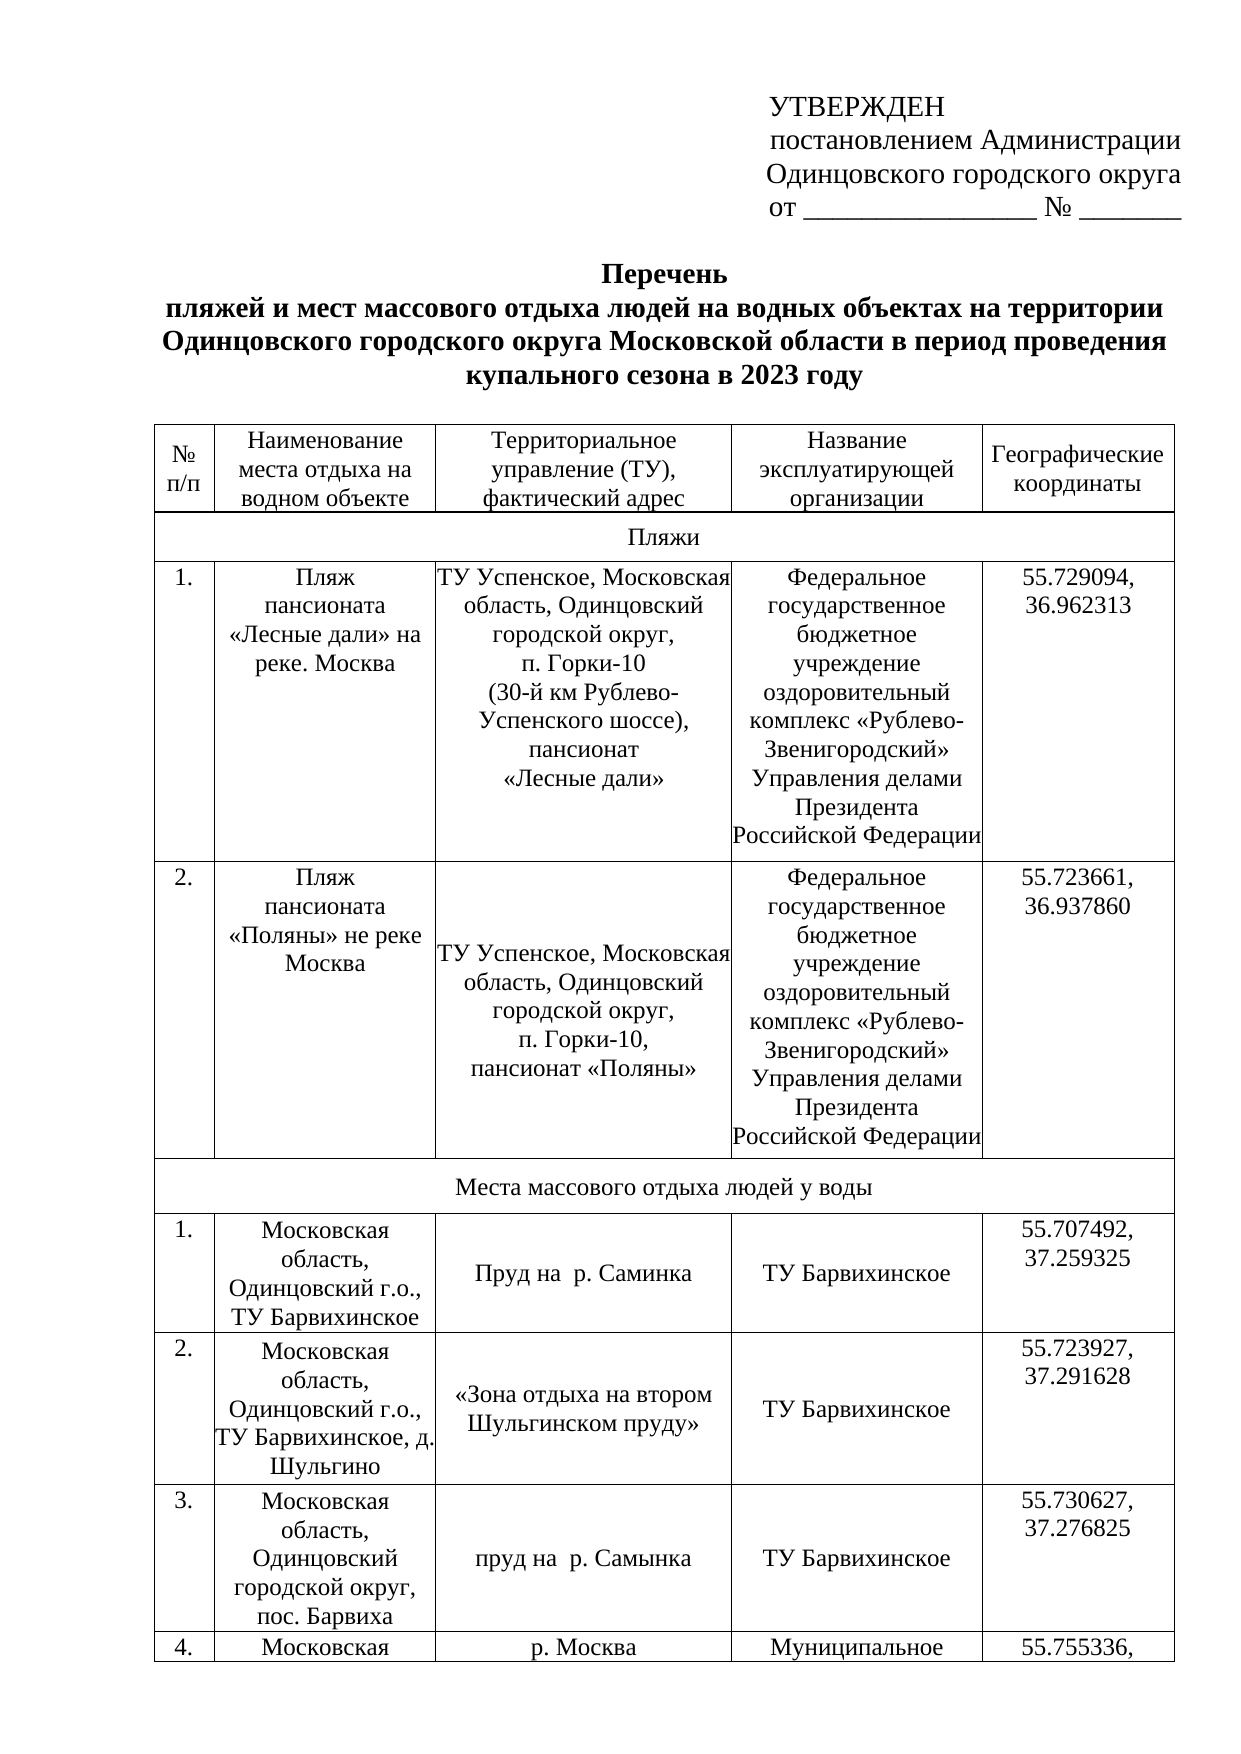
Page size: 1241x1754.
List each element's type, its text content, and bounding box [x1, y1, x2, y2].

table_cell ТУ Барвихинское [732, 1214, 982, 1332]
table_cell ТУ Барвихинское [732, 1485, 982, 1631]
table_cell Московская область, Одинцовский городской округ, пос. Барвиха [215, 1485, 435, 1631]
table_cell Пляжи [155, 513, 1174, 561]
text Перечень [148, 256, 1181, 290]
table_header № п/п [155, 425, 214, 511]
text УТВЕРЖДЕН [148, 89, 945, 122]
table_cell Места массового отдыха людей у воды [155, 1159, 1174, 1213]
table_cell 55.755336, 37.290431 [983, 1632, 1174, 1661]
table_cell Московская область, Одинцовский городской округ, дер. Раздоры, парк у воды «Отражение» [215, 1632, 435, 1661]
table_cell Муниципальное бюджетное учреждение «Дирекция парков Одинцовского городского округа» [732, 1632, 982, 1661]
table_cell 55.730627, 37.276825 [983, 1485, 1174, 1631]
table_cell 55.707492, 37.259325 [983, 1214, 1174, 1332]
table_header Наименование места отдыха на водном объекте [215, 425, 435, 511]
table_cell р. Москва [436, 1632, 731, 1661]
table_cell ТУ Успенское, Московская область, Одинцовский городской округ, п. Горки-10 (30-й км Рублево-Успенского шоссе), пансионат «Лесные дали» [436, 562, 731, 861]
table_header Географические координаты [983, 425, 1174, 511]
text от ________________ № _______ [148, 189, 1181, 223]
table_cell Пляж пансионата «Лесные дали» на реке. Москва [215, 562, 435, 861]
table_cell 55.723661, 36.937860 [983, 862, 1174, 1158]
table_cell Федеральное государственное бюджетное учреждение оздоровительный комплекс «Рублево-Звенигородский» Управления делами Президента Российской Федерации [732, 862, 982, 1158]
table_cell 2. [155, 1333, 214, 1484]
table_header Территориальное управление (ТУ), фактический адрес [436, 425, 731, 511]
text пляжей и мест массового отдыха людей на водных объектах на территории Одинцовского городского округа Московской области в период проведения купального сезона в 2023 году [148, 290, 1181, 391]
table_cell пруд на р. Самынка [436, 1485, 731, 1631]
table_cell «Зона отдыха на втором Шульгинском пруду» [436, 1333, 731, 1484]
table_cell 3. [155, 1485, 214, 1631]
table_cell Московская область, Одинцовский г.о., ТУ Барвихинское [215, 1214, 435, 1332]
table_cell Московская область, Одинцовский г.о., ТУ Барвихинское, д. Шульгино [215, 1333, 435, 1484]
table_cell Пляж пансионата «Поляны» не реке Москва [215, 862, 435, 1158]
table_cell ТУ Успенское, Московская область, Одинцовский городской округ, п. Горки-10, пансионат «Поляны» [436, 862, 731, 1158]
text постановлением Администрации [148, 122, 1181, 156]
table_cell 2. [155, 862, 214, 1158]
table_cell 55.723927, 37.291628 [983, 1333, 1174, 1484]
table_cell Федеральное государственное бюджетное учреждение оздоровительный комплекс «Рублево-Звенигородский» Управления делами Президента Российской Федерации [732, 562, 982, 861]
table_cell ТУ Барвихинское [732, 1333, 982, 1484]
text Одинцовского городского округа [148, 156, 1181, 189]
table_cell 1. [155, 562, 214, 861]
table_header Название эксплуатирующей организации [732, 425, 982, 511]
table_cell 4. [155, 1632, 214, 1661]
table_cell 1. [155, 1214, 214, 1332]
table_cell Пруд на р. Саминка [436, 1214, 731, 1332]
table_cell 55.729094, 36.962313 [983, 562, 1174, 861]
